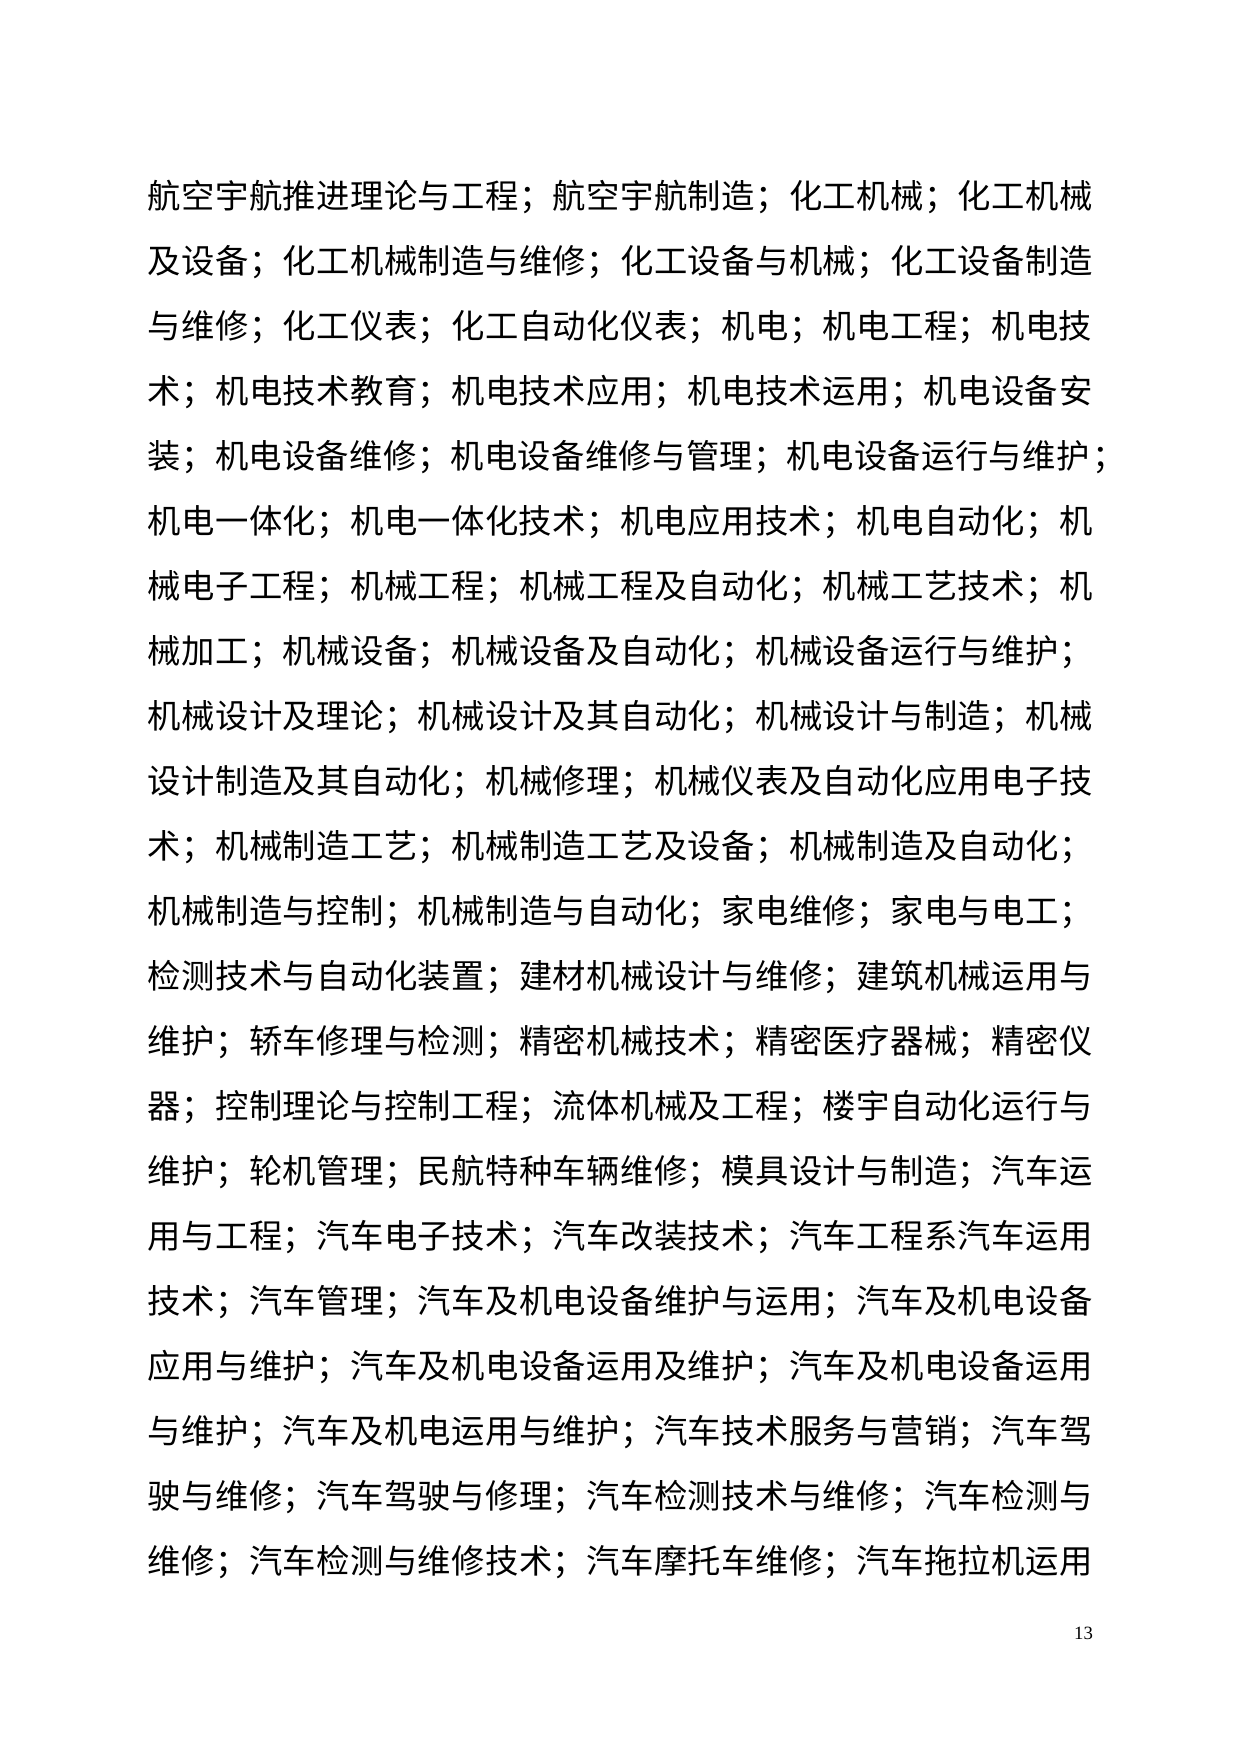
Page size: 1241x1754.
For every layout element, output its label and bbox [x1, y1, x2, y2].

text [148, 162, 1092, 1592]
